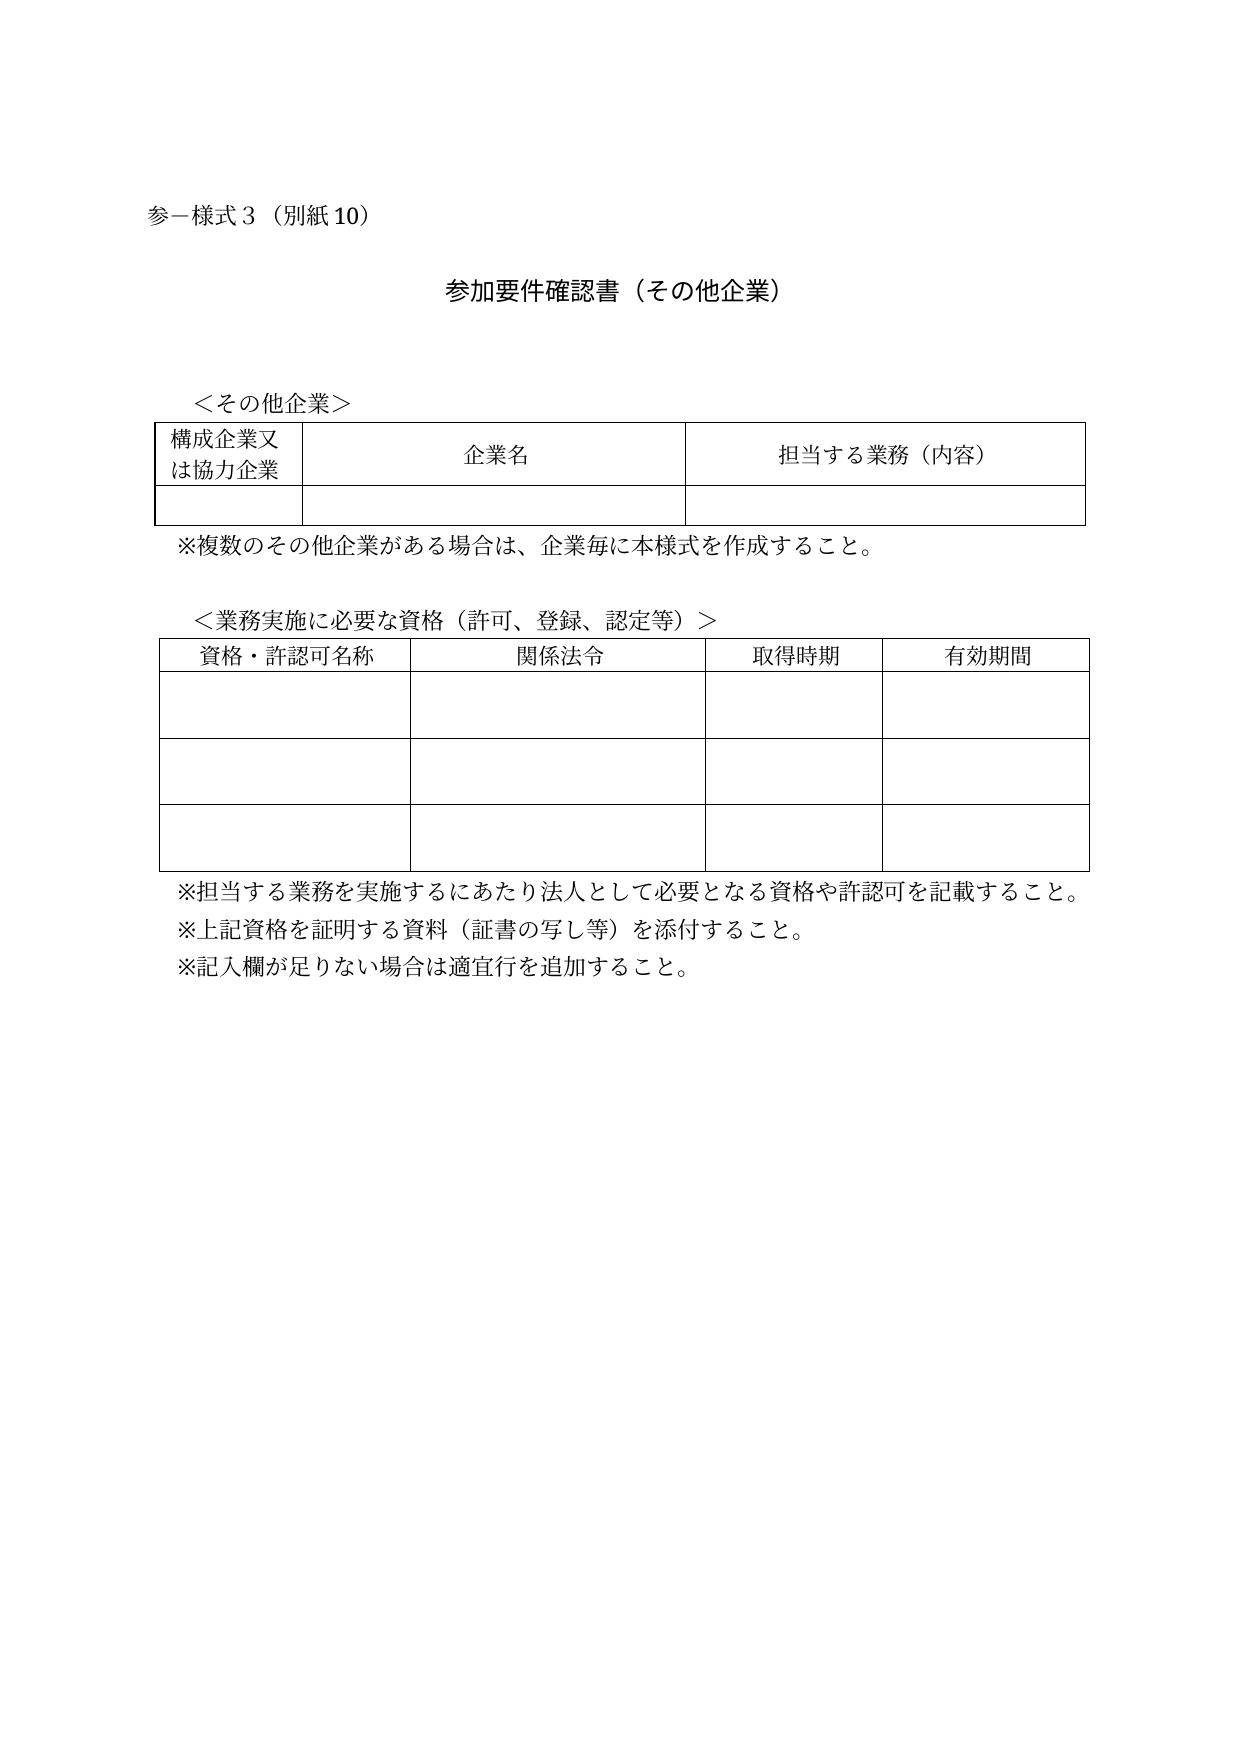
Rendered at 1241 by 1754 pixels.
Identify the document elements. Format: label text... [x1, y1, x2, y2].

table_cell [411, 739, 705, 804]
table_header 資格・許認可名称 [160, 639, 410, 671]
table_cell [303, 486, 685, 524]
subtitle 参－様式３（別紙10） [148, 196, 1092, 234]
table_cell [883, 739, 1089, 804]
table_header 構成企業又 は協力企業 [156, 423, 302, 485]
table_cell [411, 805, 705, 871]
table_header 担当する業務（内容） [686, 423, 1085, 485]
table_cell [156, 486, 302, 524]
text ＜業務実施に必要な資格（許可、登録、認定等）＞ [169, 601, 1092, 638]
table_cell [160, 739, 410, 804]
text ※記入欄が足りない場合は適宜行を追加すること。 [177, 947, 1092, 985]
table_cell [706, 805, 882, 871]
table_cell [160, 672, 410, 737]
table_cell [706, 672, 882, 737]
table_cell [411, 672, 705, 737]
table_header 企業名 [303, 423, 685, 485]
table_header 有効期間 [883, 639, 1089, 671]
text ※担当する業務を実施するにあたり法人として必要となる資格や許認可を記載すること。 [177, 872, 1092, 909]
text 参加要件確認書（その他企業） [148, 271, 1092, 309]
table_cell [706, 739, 882, 804]
text ※上記資格を証明する資料（証書の写し等）を添付すること。 [177, 909, 1092, 947]
table_cell [160, 805, 410, 871]
text ※複数のその他企業がある場合は、企業毎に本様式を作成すること。 [177, 526, 1092, 563]
table_header 取得時期 [706, 639, 882, 671]
text ＜その他企業＞ [169, 384, 1092, 422]
table_cell [883, 672, 1089, 737]
table_cell [883, 805, 1089, 871]
table_header 関係法令 [411, 639, 705, 671]
table_cell [686, 486, 1085, 524]
